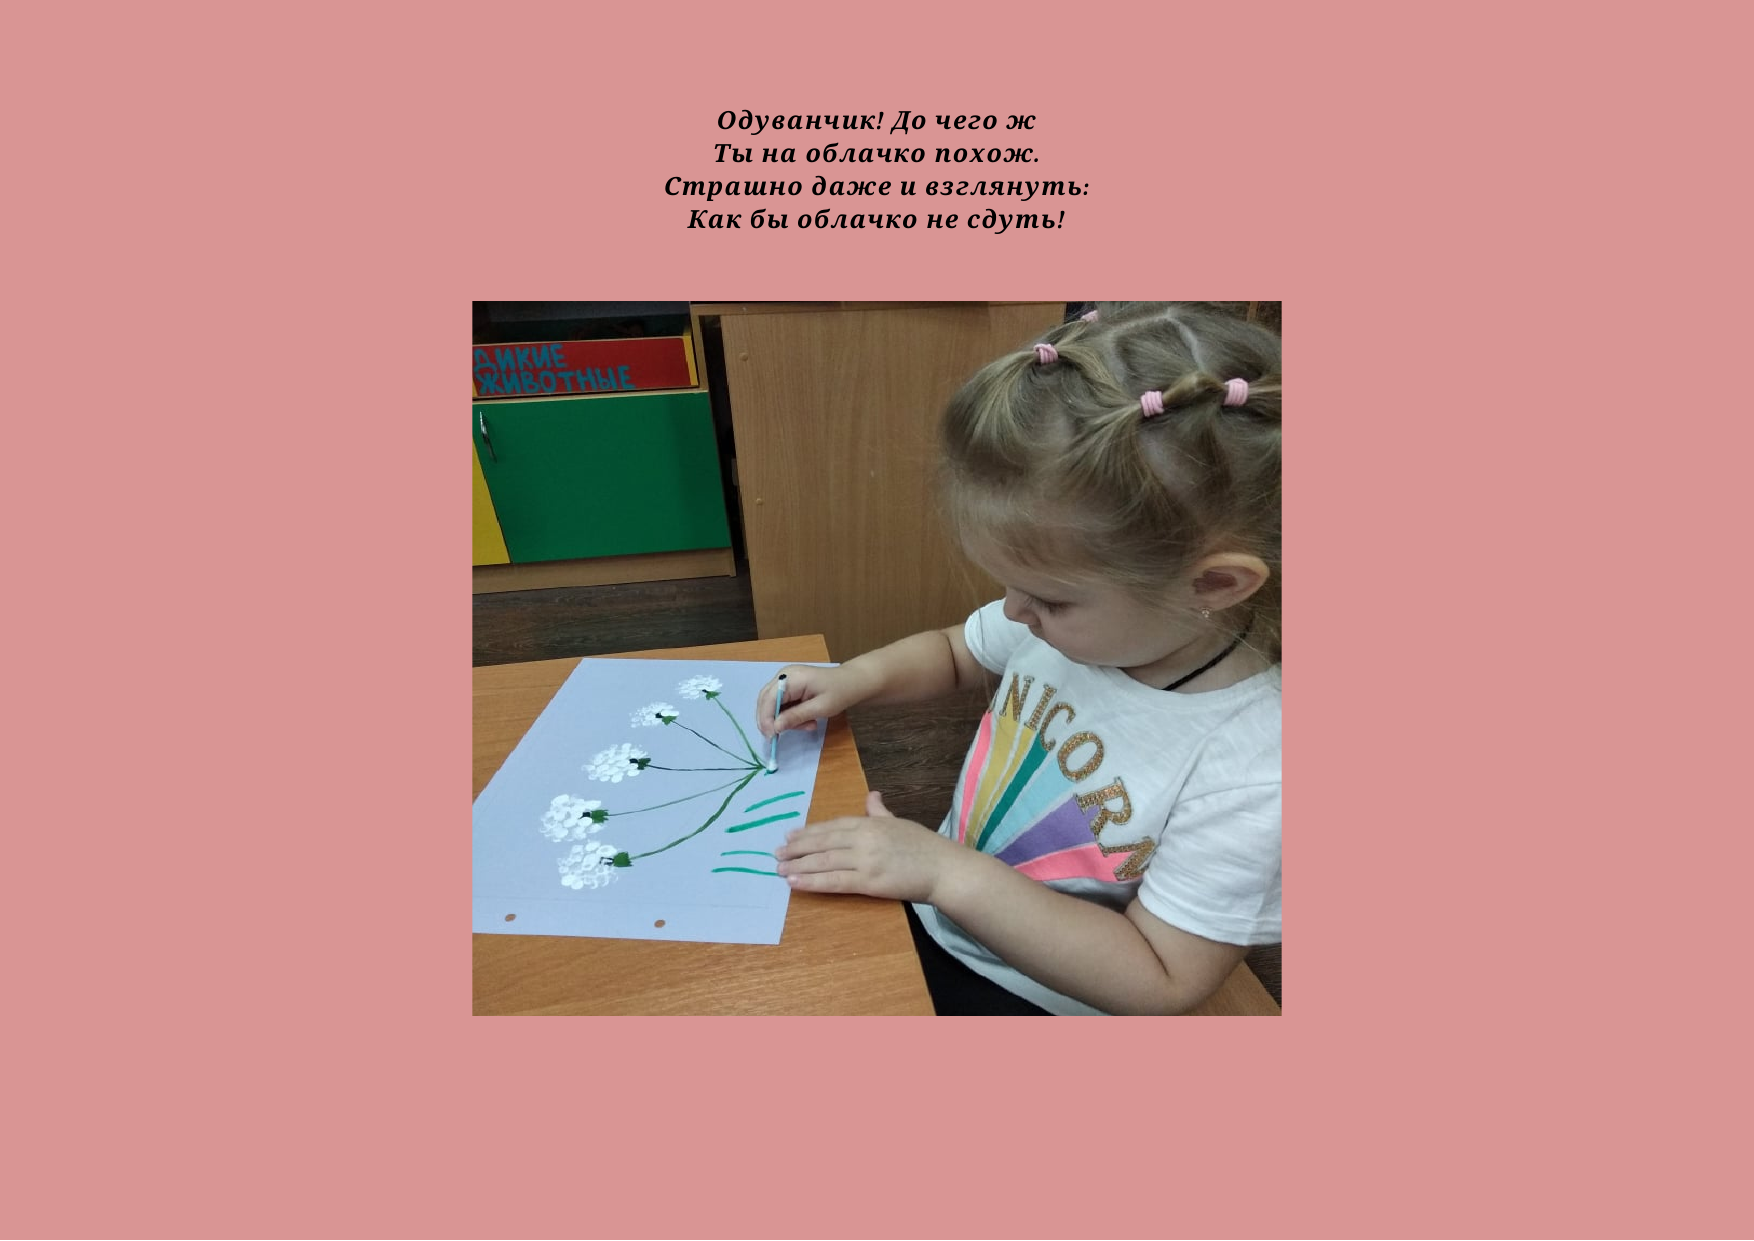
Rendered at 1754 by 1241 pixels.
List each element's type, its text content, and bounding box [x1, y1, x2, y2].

picture [472, 301, 1282, 1016]
subtitle Одуванчик! До чего ж Ты на облачко похож. Страшно даже и взглянуть: Как бы облачко не сдуть! [118, 107, 1636, 268]
